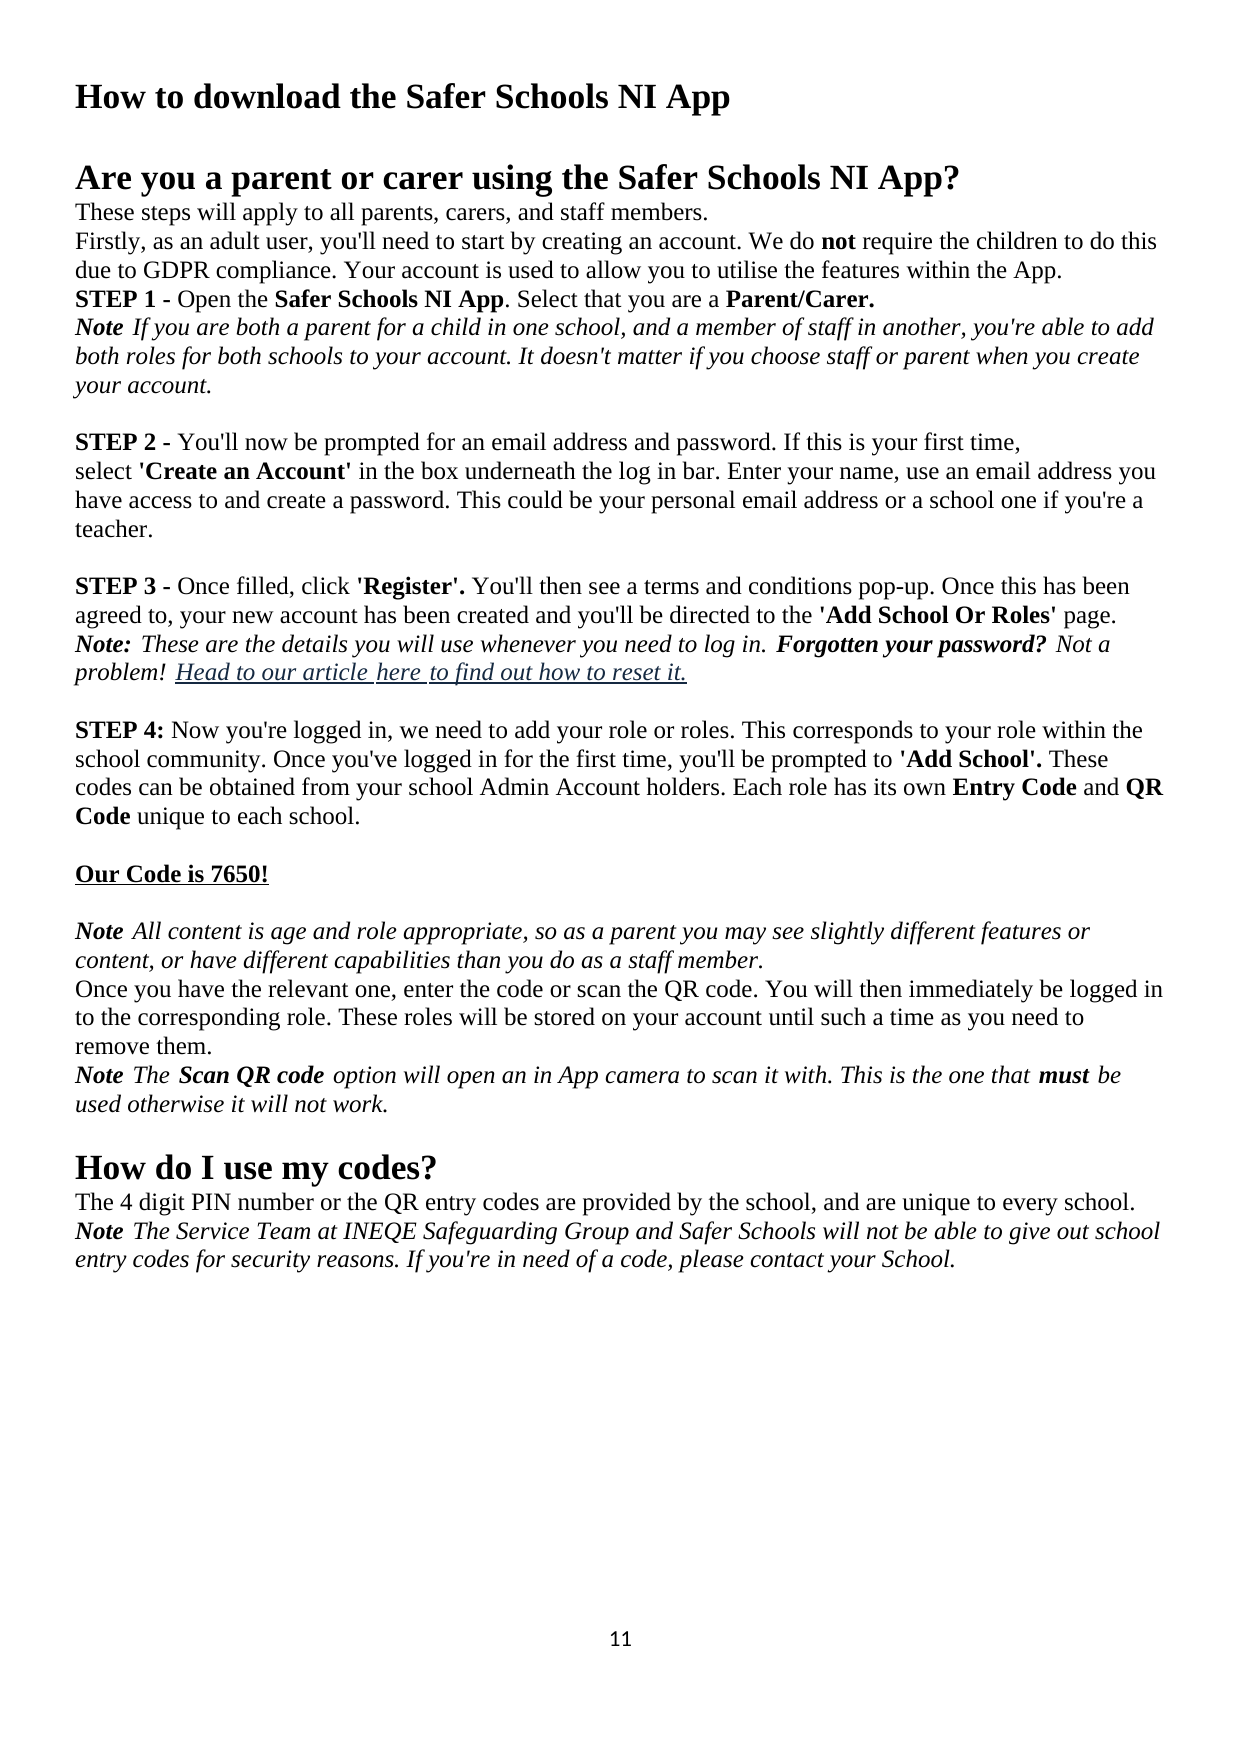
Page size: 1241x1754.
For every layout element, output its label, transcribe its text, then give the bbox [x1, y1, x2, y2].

subtitle How to download the Safer Schools NI App [75, 75, 1165, 116]
text Note The Service Team at INEQE Safeguarding Group and Safer Schools will not be able to give out school entry codes for security reasons. If you're in need of a code, please contact your School. [75, 1216, 1165, 1273]
text Once you have the relevant one, enter the code or scan the QR code. You will then immediately be logged in to the corresponding role. These roles will be stored on your account until such a time as you need to remove them. [75, 974, 1165, 1060]
text Our Code is 7650! [75, 859, 1165, 887]
text Note All content is age and role appropriate, so as a parent you may see slightly different features or content, or have different capabilities than you do as a staff member. [75, 916, 1165, 974]
subtitle Are you a parent or carer using the Safer Schools NI App? [75, 157, 1165, 197]
text STEP 3 - Once filled, click 'Register'. You'll then see a terms and conditions pop-up. Once this has been agreed to, your new account has been created and you'll be directed to the 'Add School Or Roles' page. Note: These are the details you will use whenever you need to log in. Forgotten your password? Not a problem! Head to our article here to find out how to reset it. [75, 571, 1165, 686]
text Note If you are both a parent for a child in one school, and a member of staff in another, you're able to add both roles for both schools to your account. It doesn't matter if you choose staff or parent when you create your account. [75, 312, 1165, 399]
subtitle How do I use my codes? [75, 1146, 1165, 1187]
text These steps will apply to all parents, carers, and staff members. [75, 197, 1165, 226]
text STEP 4: Now you're logged in, we need to add your role or roles. This corresponds to your role within the school community. Once you've logged in for the first time, you'll be prompted to 'Add School'. These codes can be obtained from your school Admin Account holders. Each role has its own Entry Code and QR Code unique to each school. [75, 715, 1165, 830]
text Note The Scan QR code option will open an in App camera to scan it with. This is the one that must be used otherwise it will not work. [75, 1060, 1165, 1117]
text The 4 digit PIN number or the QR entry codes are provided by the school, and are unique to every school. [75, 1187, 1165, 1216]
text STEP 1 - Open the Safer Schools NI App. Select that you are a Parent/Carer. [75, 284, 1165, 312]
text STEP 2 - You'll now be prompted for an email address and password. If this is your first time, select 'Create an Account' in the box underneath the log in bar. Enter your name, use an email address you have access to and create a password. This could be your personal email address or a school one if you're a teacher. [75, 427, 1165, 542]
text Firstly, as an adult user, you'll need to start by creating an account. We do not require the children to do this due to GDPR compliance. Your account is used to allow you to utilise the features within the App. [75, 226, 1165, 284]
